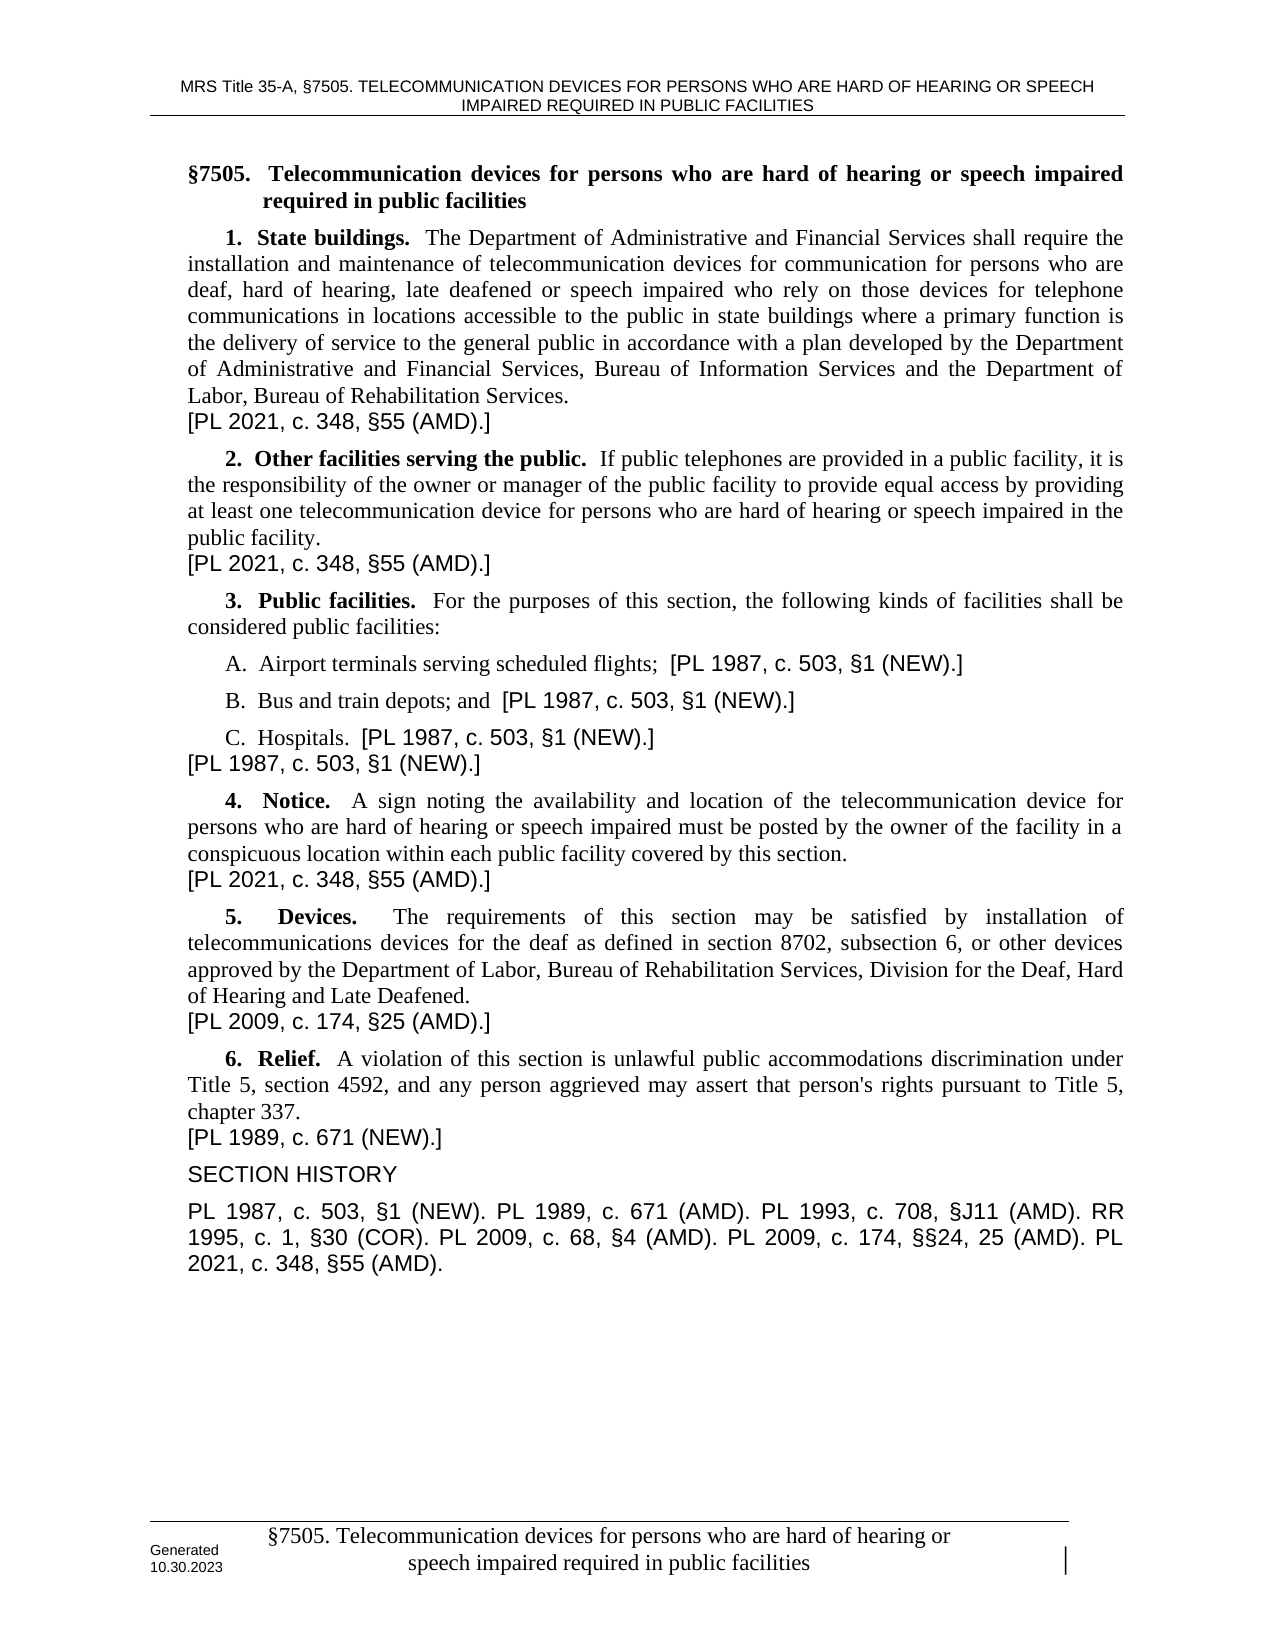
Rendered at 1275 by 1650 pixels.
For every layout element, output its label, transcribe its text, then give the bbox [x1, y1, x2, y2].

text §7505. Telecommunication devices for persons who are hard of hearing or speech impaired required in public facilities [187, 160, 1125, 213]
text [PL 2021, c. 348, §55 (AMD).] [187, 550, 1125, 577]
text [PL 2021, c. 348, §55 (AMD).] [187, 866, 1125, 892]
text C. Hospitals. [PL 1987, c. 503, §1 (NEW).] [225, 724, 1125, 750]
text [PL 2021, c. 348, §55 (AMD).] [187, 408, 1125, 434]
text A. Airport terminals serving scheduled flights; [PL 1987, c. 503, §1 (NEW).] [225, 650, 1125, 677]
text 5. Devices. The requirements of this section may be satisfied by installation of telecommunications devices for the deaf as defined in section 8702, subsection 6, or other devices approved by the Department of Labor, Bureau of Rehabilitation Services, Division for the Deaf, Hard of Hearing and Late Deafened. [187, 903, 1125, 1008]
text [PL 1987, c. 503, §1 (NEW).] [187, 750, 1125, 777]
text 4. Notice. A sign noting the availability and location of the telecommunication device for persons who are hard of hearing or speech impaired must be posted by the owner of the facility in a conspicuous location within each public facility covered by this section. [187, 787, 1125, 866]
text 3. Public facilities. For the purposes of this section, the following kinds of facilities shall be considered public facilities: [187, 587, 1125, 640]
text [PL 2009, c. 174, §25 (AMD).] [187, 1008, 1125, 1035]
text 1. State buildings. The Department of Administrative and Financial Services shall require the installation and maintenance of telecommunication devices for communication for persons who are deaf, hard of hearing, late deafened or speech impaired who rely on those devices for telephone communications in locations accessible to the public in state buildings where a primary function is the delivery of service to the general public in accordance with a plan developed by the Department of Administrative and Financial Services, Bureau of Information Services and the Department of Labor, Bureau of Rehabilitation Services. [187, 223, 1125, 408]
text 6. Relief. A violation of this section is unlawful public accommodations discrimination under Title 5, section 4592, and any person aggrieved may assert that person's rights pursuant to Title 5, chapter 337. [187, 1045, 1125, 1124]
text B. Bus and train depots; and [PL 1987, c. 503, §1 (NEW).] [225, 687, 1125, 713]
text [PL 1989, c. 671 (NEW).] [187, 1124, 1125, 1151]
text 2. Other facilities serving the public. If public telephones are provided in a public facility, it is the responsibility of the owner or manager of the public facility to provide equal access by providing at least one telecommunication device for persons who are hard of hearing or speech impaired in the public facility. [187, 445, 1125, 550]
text PL 1987, c. 503, §1 (NEW). PL 1989, c. 671 (AMD). PL 1993, c. 708, §J11 (AMD). RR 1995, c. 1, §30 (COR). PL 2009, c. 68, §4 (AMD). PL 2009, c. 174, §§24, 25 (AMD). PL 2021, c. 348, §55 (AMD). [187, 1198, 1125, 1277]
text SECTION HISTORY [187, 1161, 1125, 1187]
